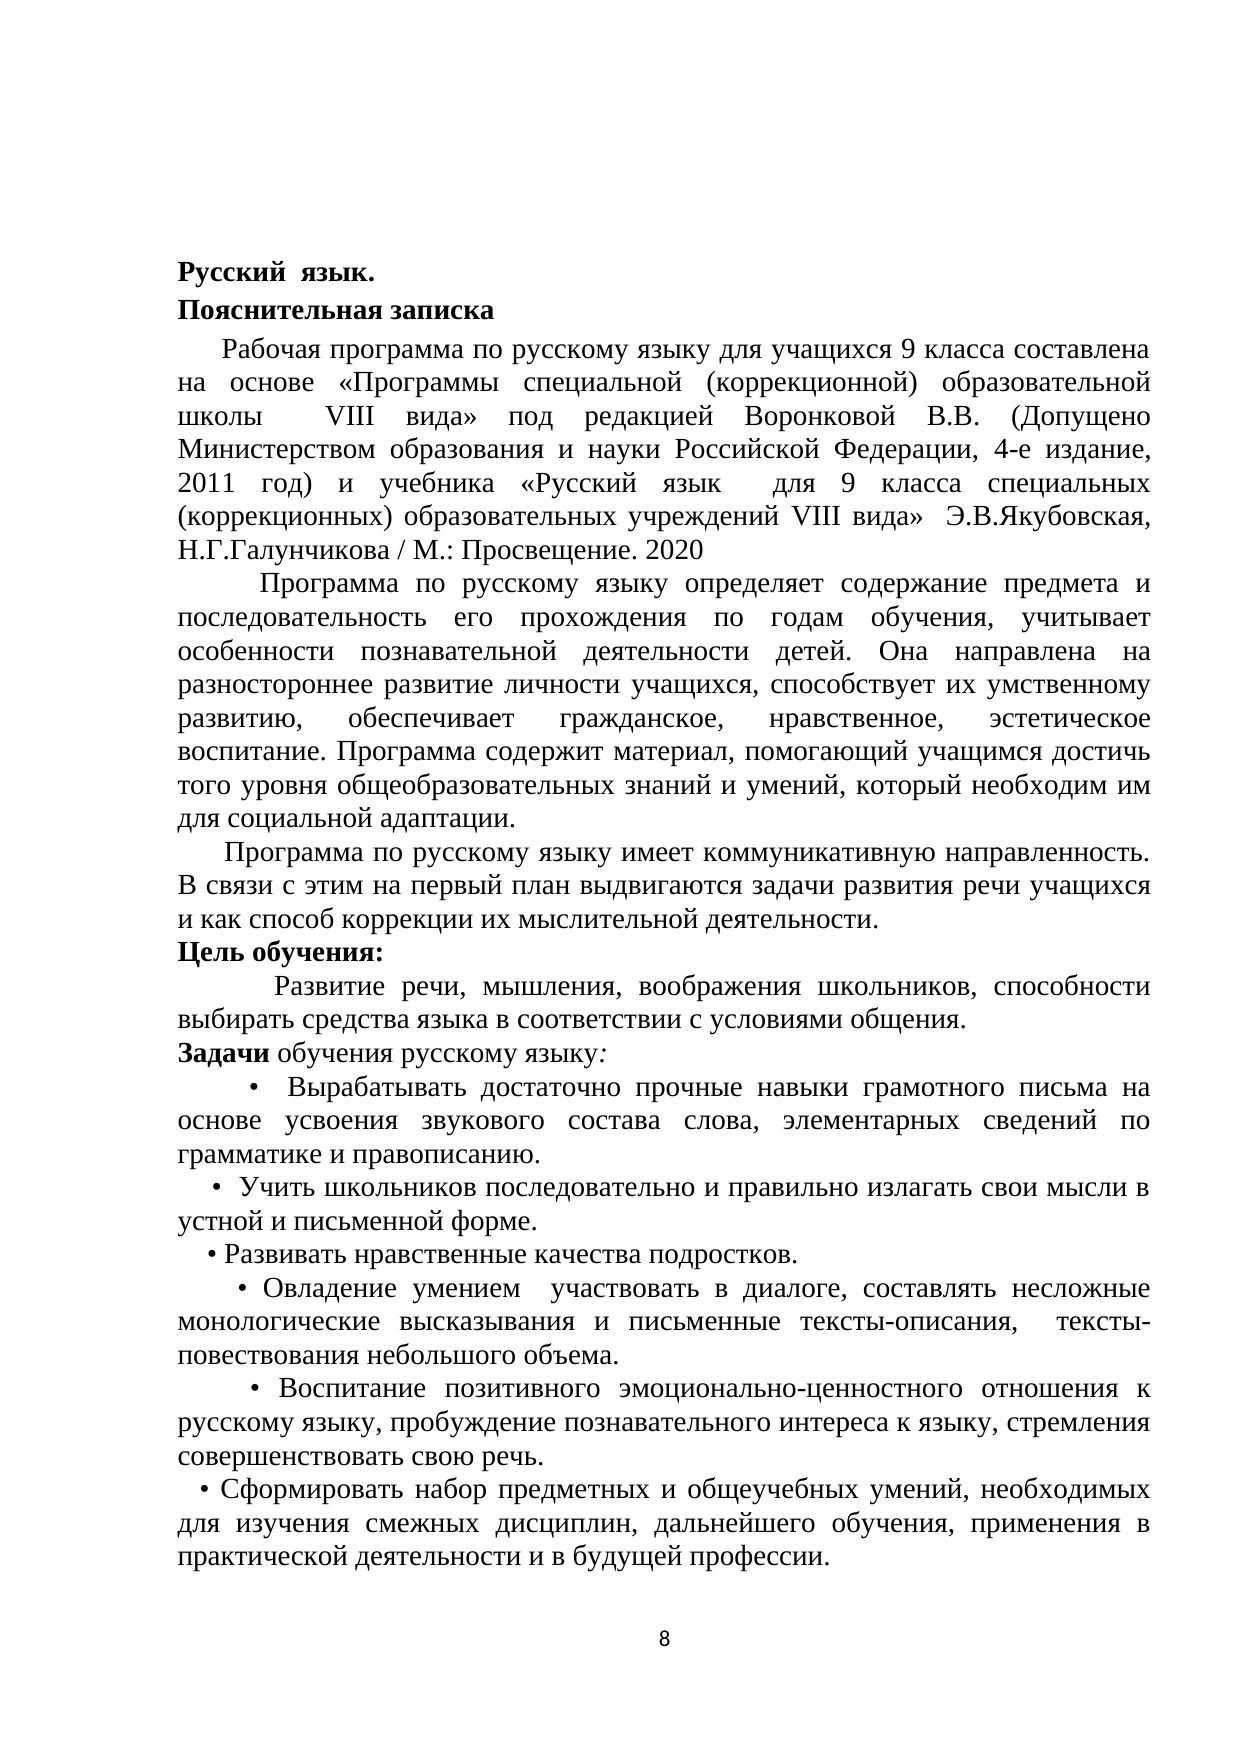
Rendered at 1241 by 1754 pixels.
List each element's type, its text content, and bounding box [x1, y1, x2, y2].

text Русский язык. [177, 254, 1149, 287]
text Программа по русскому языку имеет коммуникативную направленность. В связи с этим на первый план выдвигаются задачи развития речи учащихся и как способ коррекции их мыслительной деятельности. [177, 834, 1152, 934]
text Цель обучения: [177, 934, 1152, 968]
text Задачи обучения русскому языку: [177, 1035, 1152, 1069]
text Развитие речи, мышления, воображения школьников, способности выбирать средства языка в соответствии с условиями общения. [177, 968, 1152, 1035]
text • Овладение умением участвовать в диалоге, составлять несложные монологические высказывания и письменные тексты-описания, тексты-повествования небольшого объема. [177, 1270, 1152, 1371]
text • Сформировать набор предметных и общеучебных умений, необходимых для изучения смежных дисциплин, дальнейшего обучения, применения в практической деятельности и в будущей профессии. [177, 1471, 1152, 1572]
text • Воспитание позитивного эмоционально-ценностного отношения к русскому языку, пробуждение познавательного интереса к языку, стремления совершенствовать свою речь. [177, 1371, 1152, 1471]
text • Вырабатывать достаточно прочные навыки грамотного письма на основе усвоения звукового состава слова, элементарных сведений по грамматике и правописанию. [177, 1069, 1152, 1169]
text Программа по русскому языку определяет содержание предмета и последовательность его прохождения по годам обучения, учитывает особенности познавательной деятельности детей. Она направлена на разностороннее развитие личности учащихся, способствует их умственному развитию, обеспечивает гражданское, нравственное, эстетическое воспитание. Программа содержит материал, помогающий учащимся достичь того уровня общеобразовательных знаний и умений, который необходим им для социальной адаптации. [177, 566, 1152, 834]
text Пояснительная записка [177, 292, 1149, 326]
text • Развивать нравственные качества подростков. [177, 1236, 1152, 1270]
text • Учить школьников последовательно и правильно излагать свои мысли в устной и письменной форме. [177, 1169, 1152, 1236]
text Рабочая программа по русскому языку для учащихся 9 класса составлена на основе «Программы специальной (коррекционной) образовательной школы VIII вида» под редакцией Воронковой В.В. (Допущено Министерством образования и науки Российской Федерации, 4-е издание, 2011 год) и учебника «Русский язык для 9 класса специальных (коррекционных) образовательных учреждений VIII вида» Э.В.Якубовская, Н.Г.Галунчикова / М.: Просвещение. 2020 [177, 331, 1152, 566]
